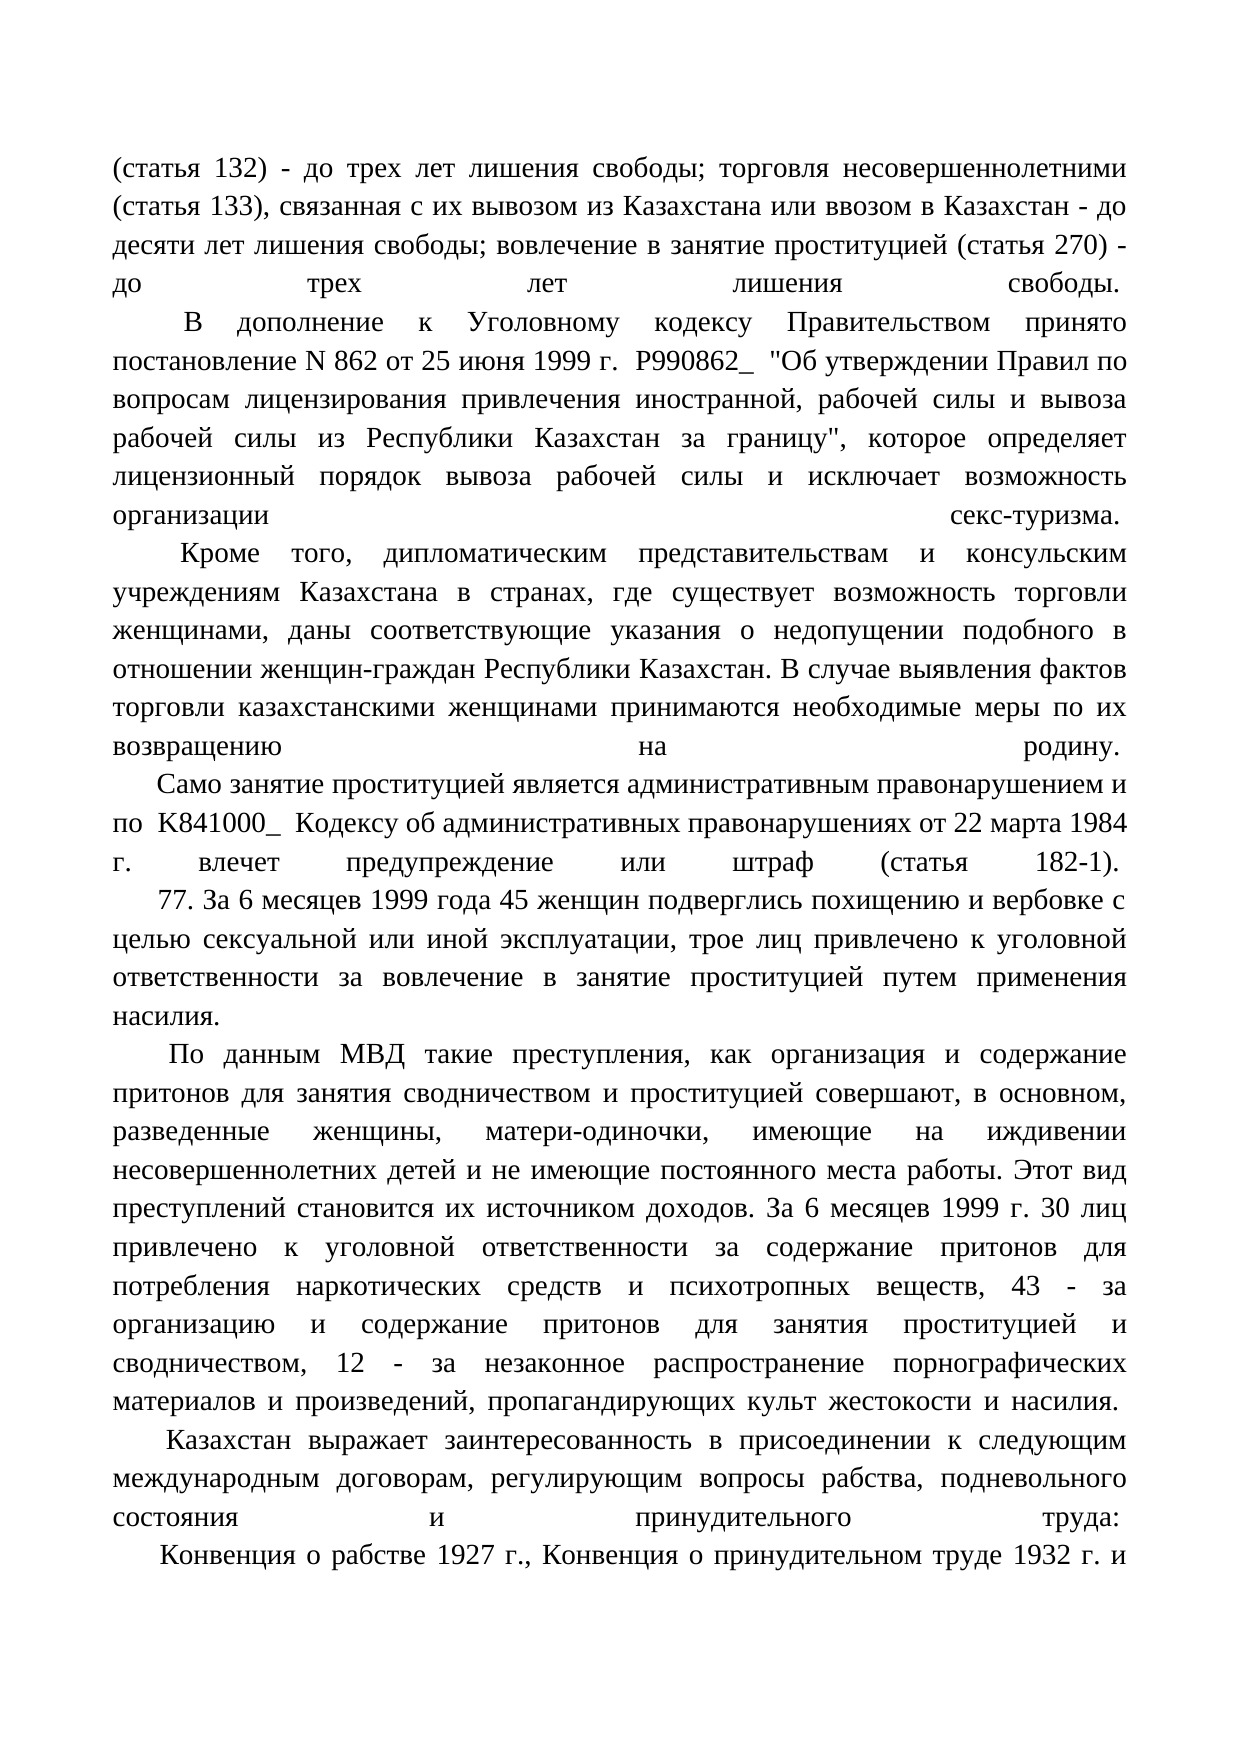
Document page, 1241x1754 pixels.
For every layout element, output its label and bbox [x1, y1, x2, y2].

text [112, 150, 1128, 1571]
